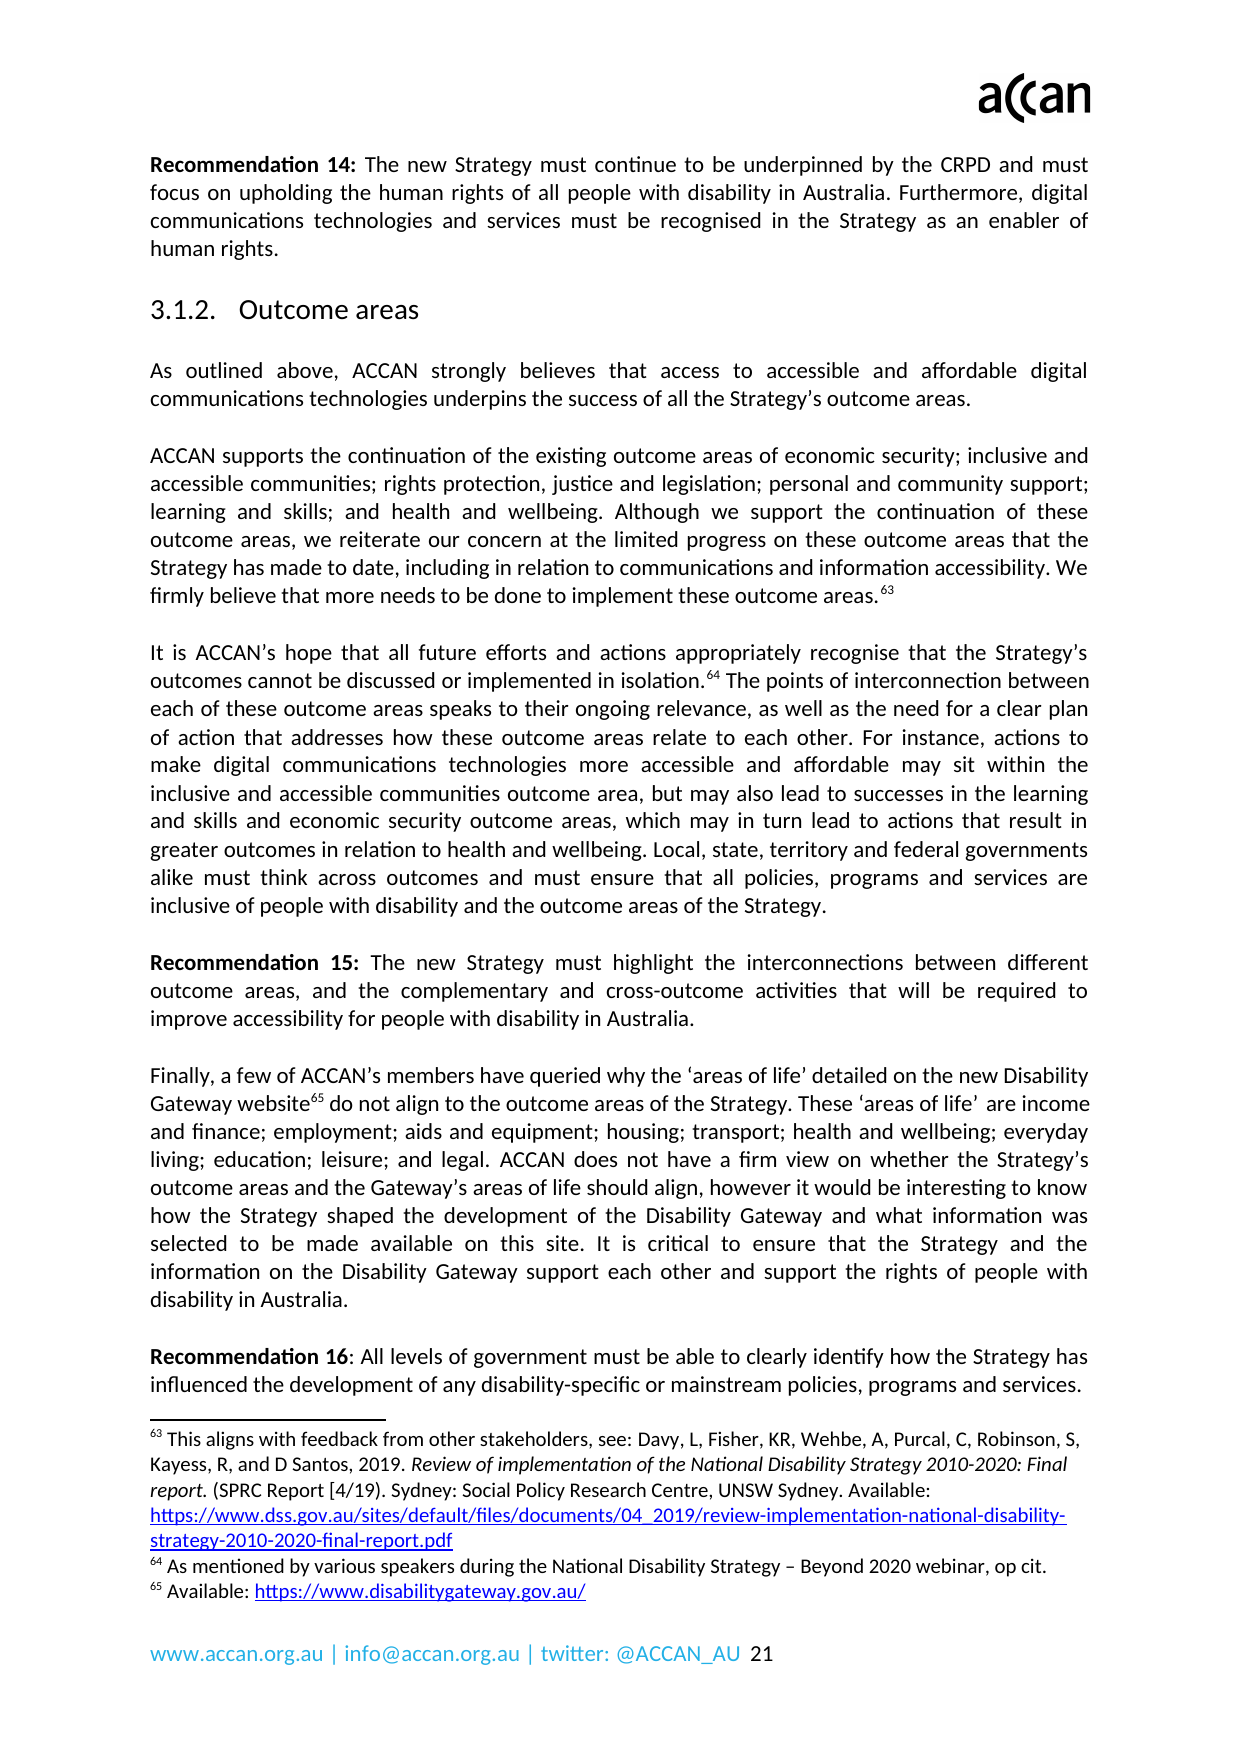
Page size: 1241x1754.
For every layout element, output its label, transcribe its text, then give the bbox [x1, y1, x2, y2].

text Recommendation 15: The new Strategy must highlight the interconnections between different outcome areas, and the complementary and cross-outcome activities that will be required to improve accessibility for people with disability in Australia. [150, 948, 1090, 1032]
text Finally, a few of ACCAN’s members have queried why the ‘areas of life’ detailed on the new Disability Gateway website do not align to the outcome areas of the Strategy. These ‘areas of life’ are income and finance; employment; aids and equipment; housing; transport; health and wellbeing; everyday living; education; leisure; and legal. ACCAN does not have a firm view on whether the Strategy’s outcome areas and the Gateway’s areas of life should align, however it would be interesting to know how the Strategy shaped the development of the Disability Gateway and what information was selected to be made available on this site. It is critical to ensure that the Strategy and the information on the Disability Gateway support each other and support the rights of people with disability in Australia. [150, 1061, 1090, 1313]
text ACCAN supports the continuation of the existing outcome areas of economic security; inclusive and accessible communities; rights protection, justice and legislation; personal and community support; learning and skills; and health and wellbeing. Although we support the continuation of these outcome areas, we reiterate our concern at the limited progress on these outcome areas that the Strategy has made to date, including in relation to communications and information accessibility. We firmly believe that more needs to be done to implement these outcome areas. [150, 441, 1090, 609]
text It is ACCAN’s hope that all future efforts and actions appropriately recognise that the Strategy’s outcomes cannot be discussed or implemented in isolation. The points of interconnection between each of these outcome areas speaks to their ongoing relevance, as well as the need for a clear plan of action that addresses how these outcome areas relate to each other. For instance, actions to make digital communications technologies more accessible and affordable may sit within the inclusive and accessible communities outcome area, but may also lead to successes in the learning and skills and economic security outcome areas, which may in turn lead to actions that result in greater outcomes in relation to health and wellbeing. Local, state, territory and federal governments alike must think across outcomes and must ensure that all policies, programs and services are inclusive of people with disability and the outcome areas of the Strategy. [150, 638, 1090, 919]
text As outlined above, ACCAN strongly believes that access to accessible and affordable digital communications technologies underpins the success of all the Strategy’s outcome areas. [150, 356, 1090, 412]
subtitle Outcome areas [150, 291, 1090, 327]
text Recommendation 16: All levels of government must be able to clearly identify how the Strategy has influenced the development of any disability-specific or mainstream policies, programs and services. [150, 1342, 1090, 1398]
picture [978, 73, 1091, 123]
text Recommendation 14: The new Strategy must continue to be underpinned by the CRPD and must focus on upholding the human rights of all people with disability in Australia. Furthermore, digital communications technologies and services must be recognised in the Strategy as an enabler of human rights. [150, 150, 1090, 262]
